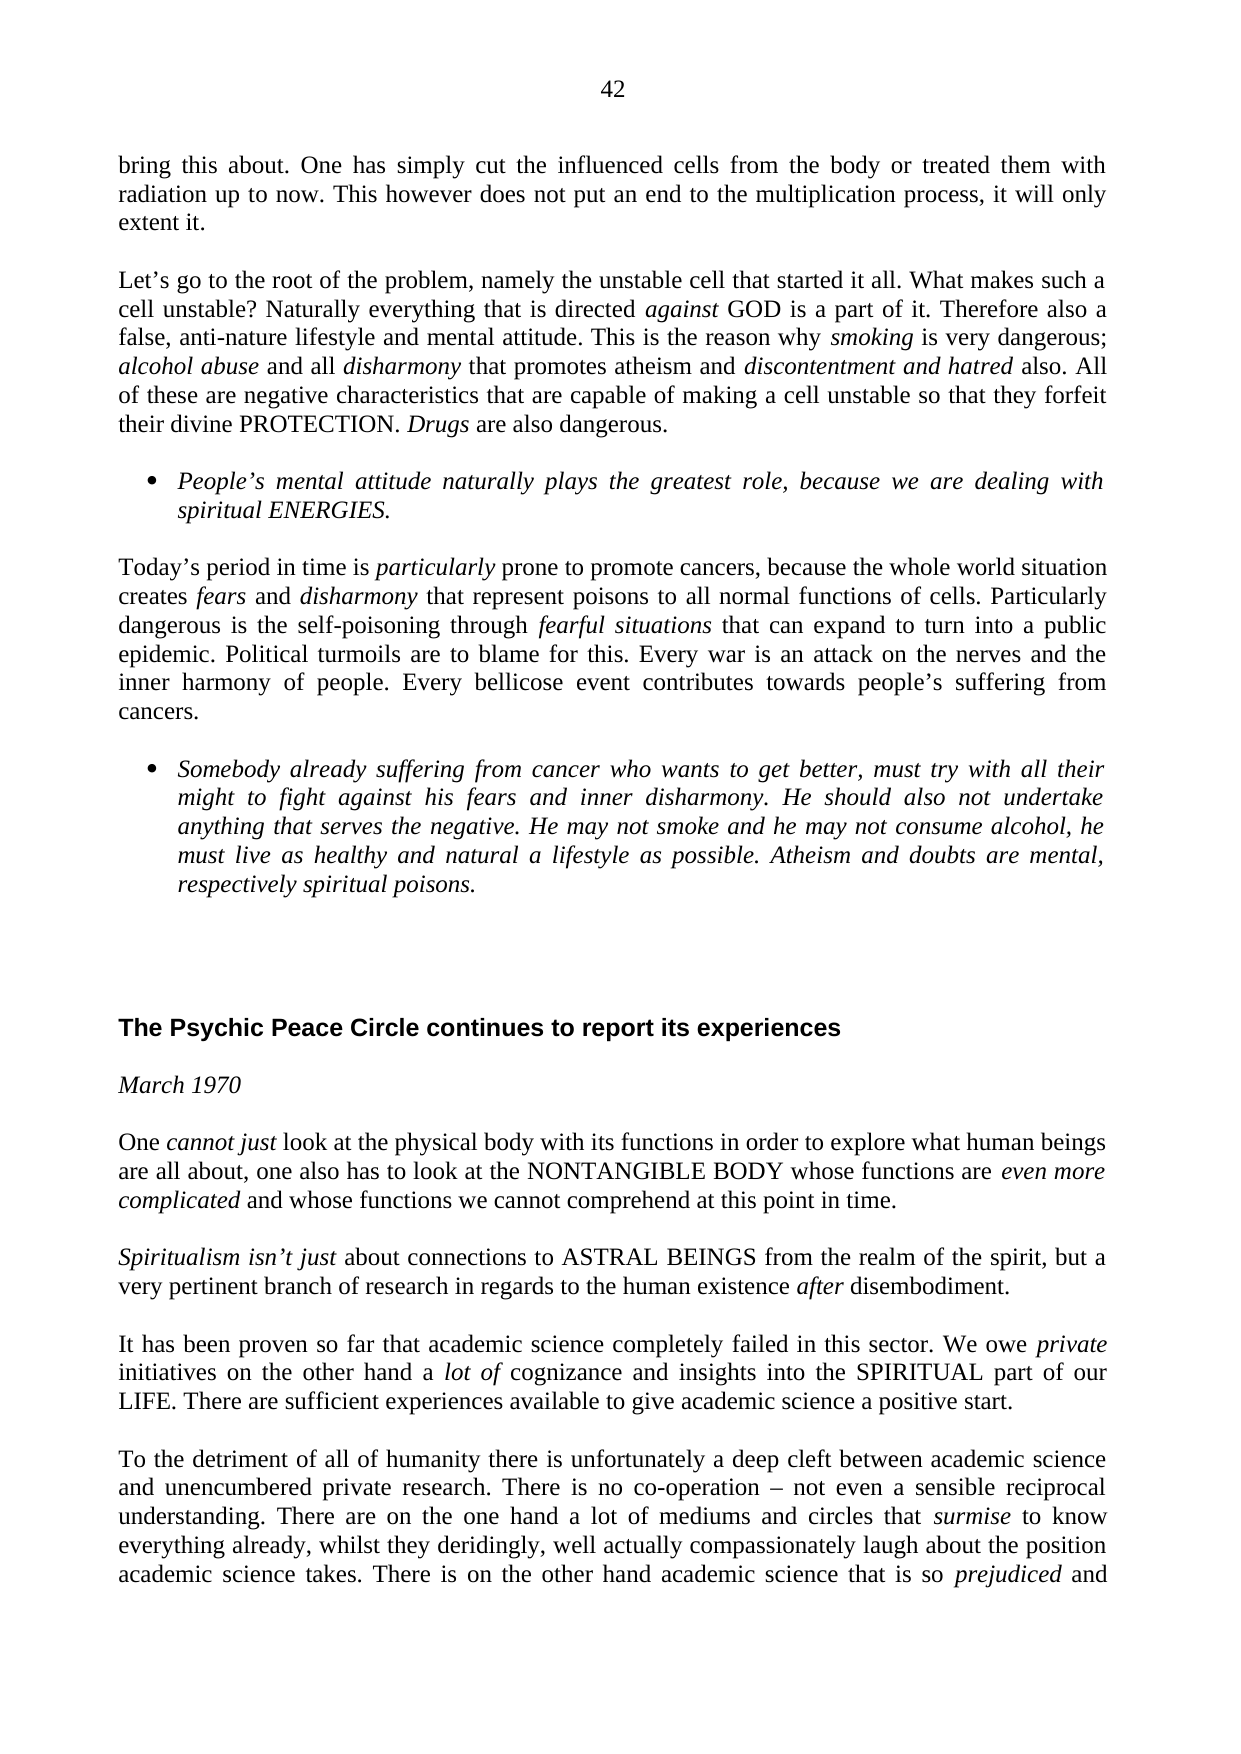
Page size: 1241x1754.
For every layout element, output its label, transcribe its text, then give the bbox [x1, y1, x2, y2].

text March 1970 [118, 1070, 1107, 1099]
text The Psychic Peace Circle continues to report its experiences [118, 1012, 1107, 1041]
text Today’s period in time is particularly prone to promote cancers, because the whole world situation creates fears and disharmony that represent poisons to all normal functions of cells. Particularly dangerous is the self-poisoning through fearful situations that can expand to turn into a public epidemic. Political turmoils are to blame for this. Every war is an attack on the nerves and the inner harmony of people. Every bellicose event contributes towards people’s suffering from cancers. [118, 552, 1107, 725]
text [118, 1444, 1107, 1587]
text Let’s go to the root of the problem, namely the unstable cell that started it all. What makes such a cell unstable? Naturally everything that is directed against GOD is a part of it. Therefore also a false, anti-nature lifestyle and mental attitude. This is the reason why smoking is very dangerous; alcohol abuse and all disharmony that promotes atheism and discontentment and hatred also. All of these are negative characteristics that are capable of making a cell unstable so that they forfeit their divine PROTECTION. Drugs are also dangerous. [118, 265, 1107, 437]
text Spiritualism isn’t just about connections to ASTRAL BEINGS from the realm of the spirit, but a very pertinent branch of research in regards to the human existence after disembodiment. [118, 1242, 1107, 1300]
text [118, 150, 1107, 236]
text It has been proven so far that academic science completely failed in this sector. We owe private initiatives on the other hand a lot of cognizance and insights into the SPIRITUAL part of our LIFE. There are sufficient experiences available to give academic science a positive start. [118, 1329, 1107, 1415]
text One cannot just look at the physical body with its functions in order to explore what human beings are all about, one also has to look at the NONTANGIBLE BODY whose functions are even more complicated and whose functions we cannot comprehend at this point in time. [118, 1127, 1107, 1214]
list Somebody already suffering from cancer who wants to get better, must try with all their might to fight against his fears and inner disharmony. He should also not undertake anything that serves the negative. He may not smoke and he may not consume alcohol, he must live as healthy and natural a lifestyle as possible. Atheism and doubts are mental, respectively spiritual poisons. [148, 754, 1107, 897]
list People’s mental attitude naturally plays the greatest role, because we are dealing with spiritual ENERGIES. [148, 466, 1107, 524]
